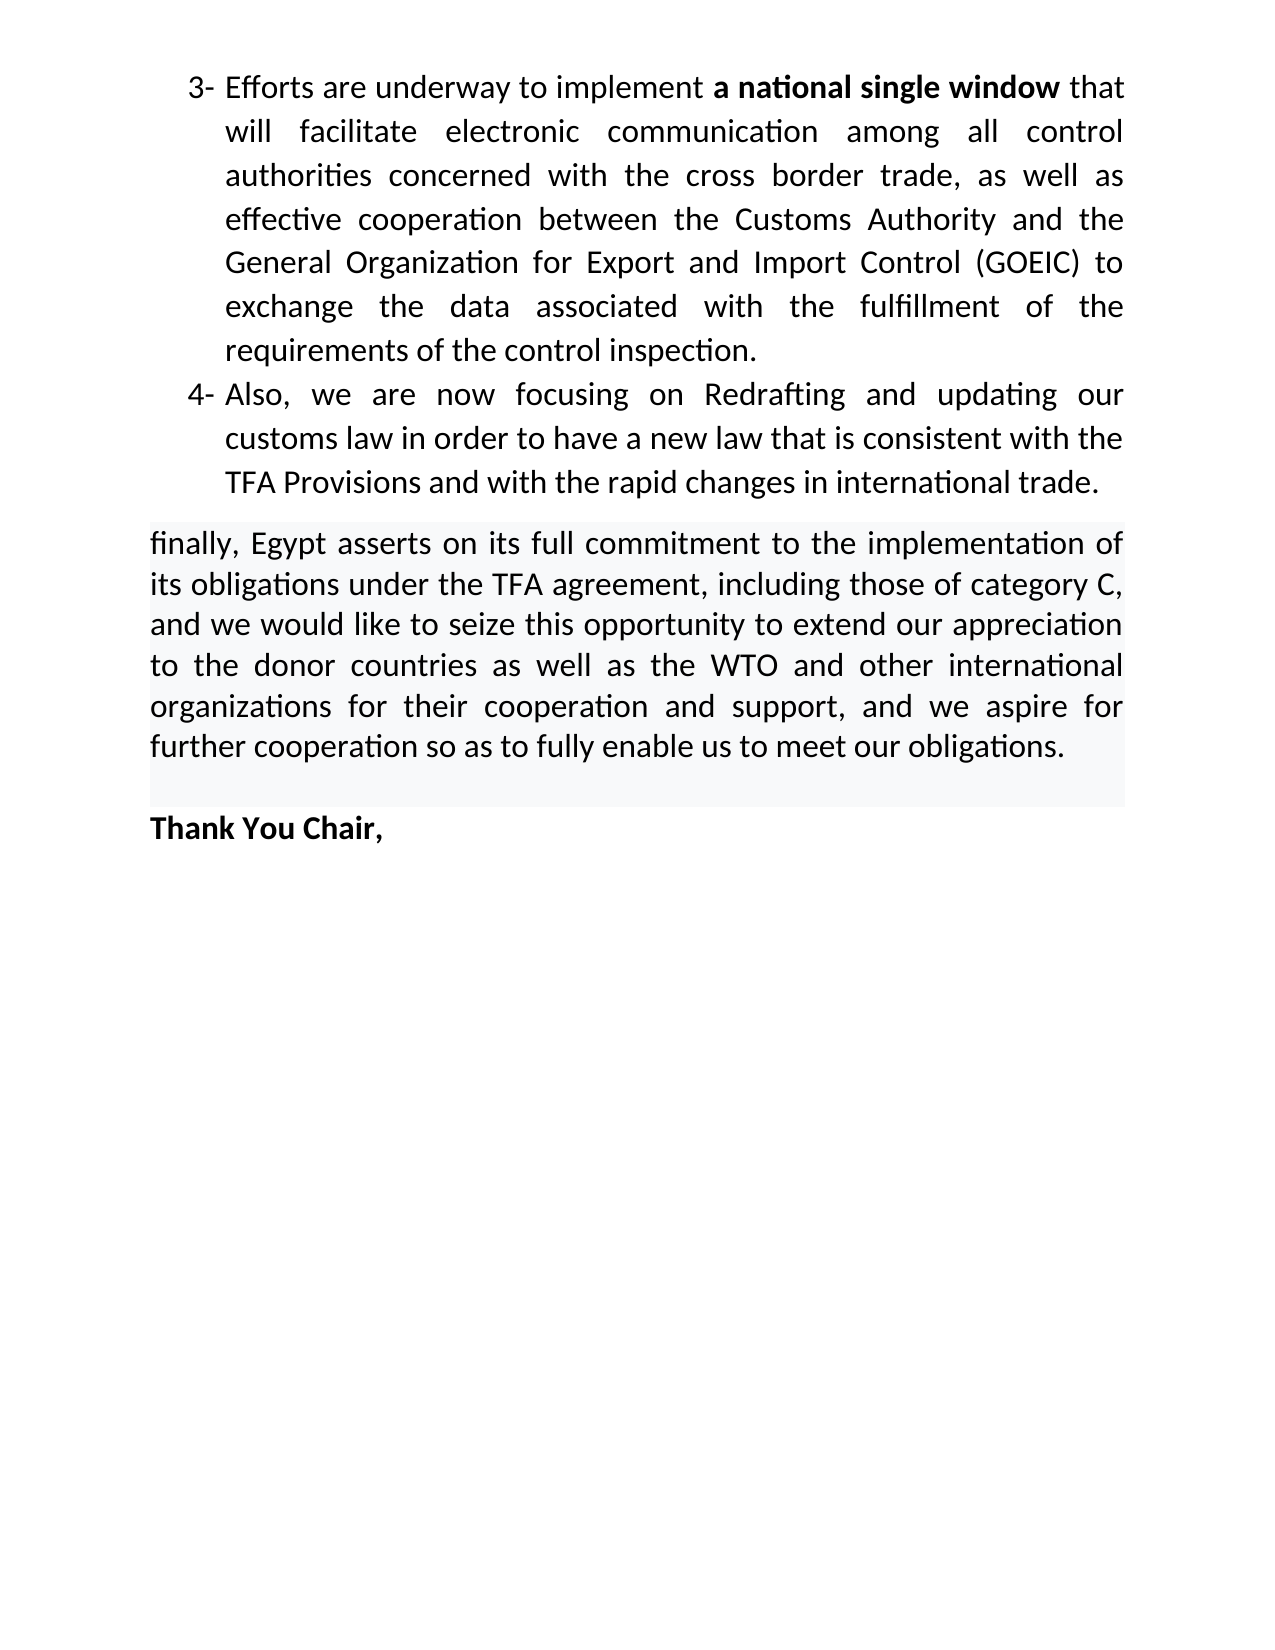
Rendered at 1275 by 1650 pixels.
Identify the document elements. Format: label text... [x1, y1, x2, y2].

list Efforts are underway to implement a national single window that will facilitate electronic communication among all control authorities concerned with the cross border trade, as well as effective cooperation between the Customs Authority and the General Organization for Export and Import Control (GOEIC) to exchange the data associated with the fulfillment of the requirements of the control inspection. [187, 66, 1125, 370]
text finally, Egypt asserts on its full commitment to the implementation of its obligations under the TFA agreement, including those of category C, and we would like to seize this opportunity to extend our appreciation to the donor countries as well as the WTO and other international organizations for their cooperation and support, and we aspire for further cooperation so as to fully enable us to meet our obligations. [150, 522, 1125, 766]
text Thank You Chair, [150, 807, 1125, 848]
list Also, we are now focusing on Redrafting and updating our customs law in order to have a new law that is consistent with the TFA Provisions and with the rapid changes in international trade. [187, 373, 1125, 502]
